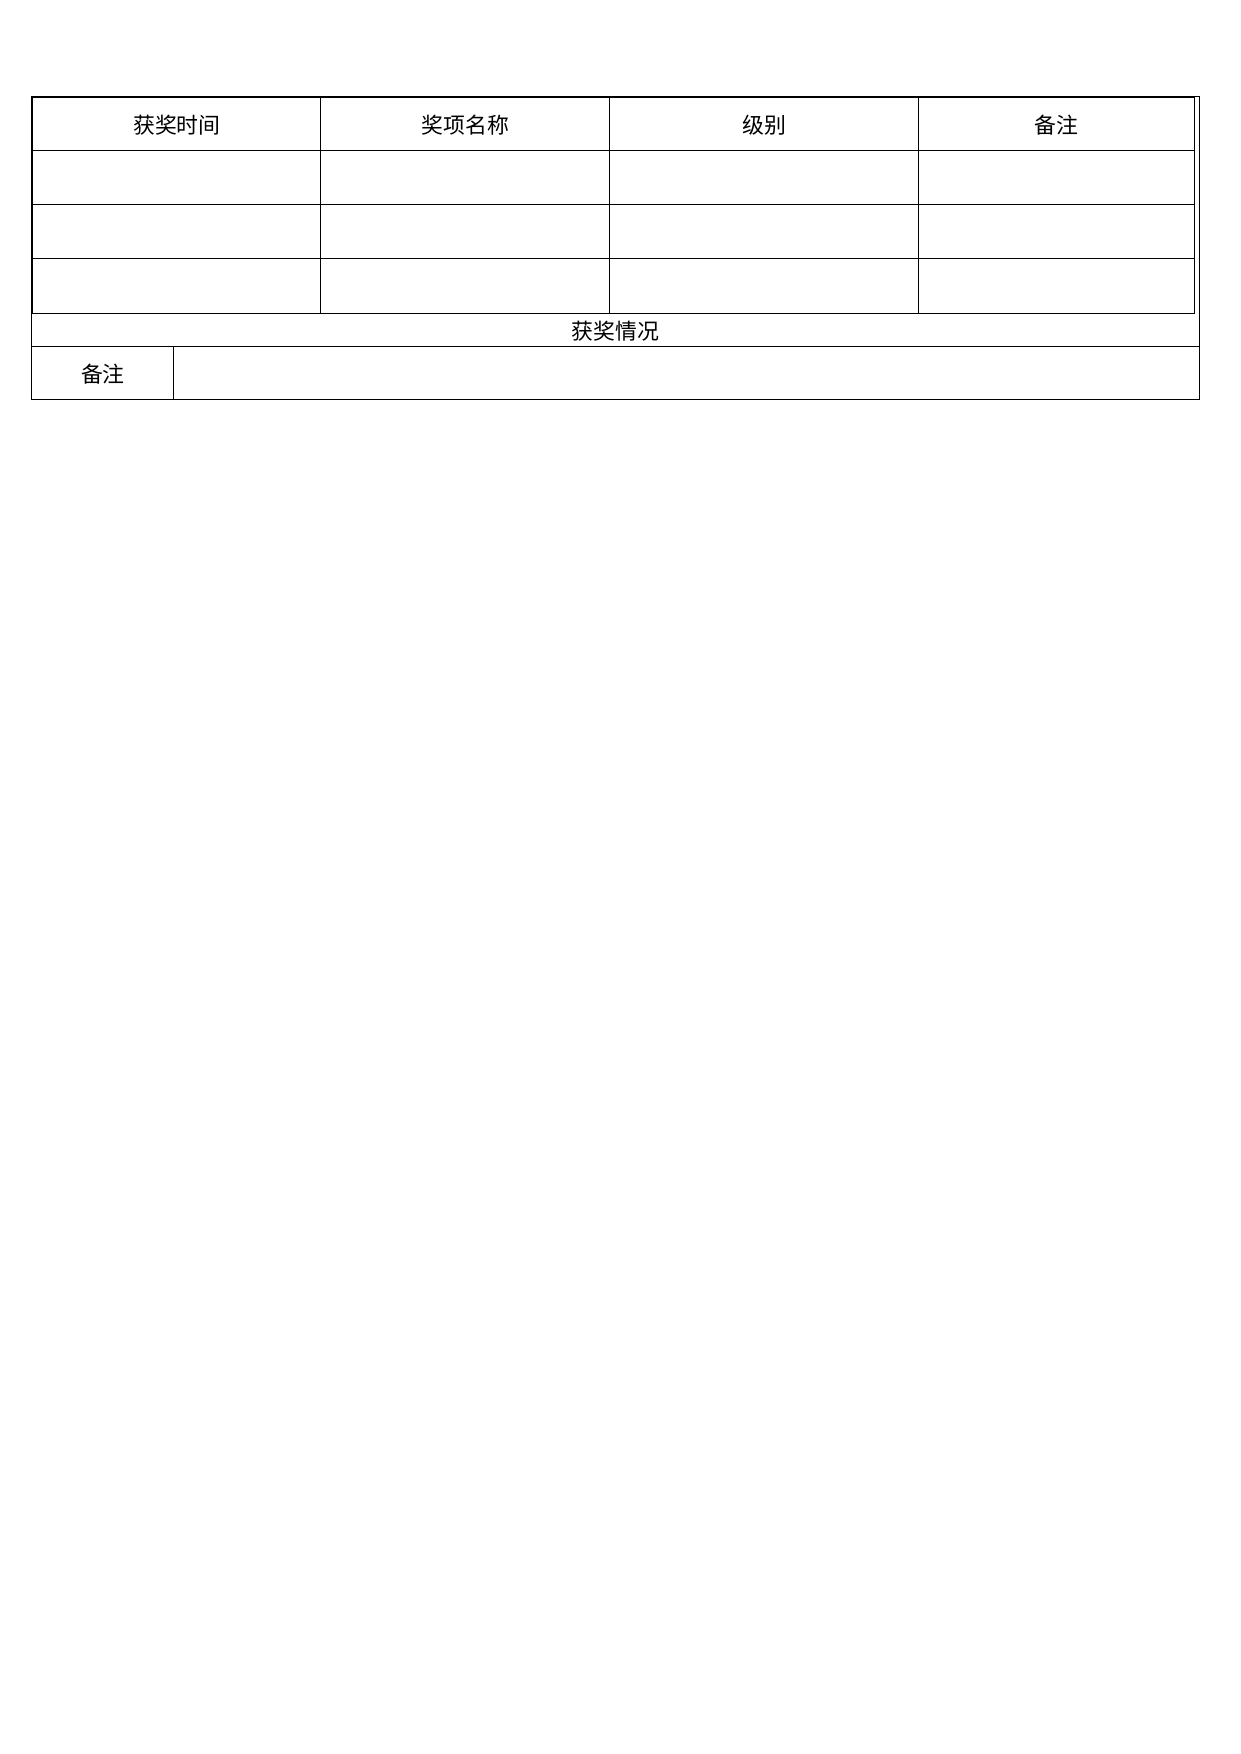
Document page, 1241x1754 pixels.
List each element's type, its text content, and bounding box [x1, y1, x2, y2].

table_cell [174, 347, 1199, 399]
table_cell 备注 [32, 347, 173, 399]
table_cell 获奖情况 [32, 97, 1199, 346]
